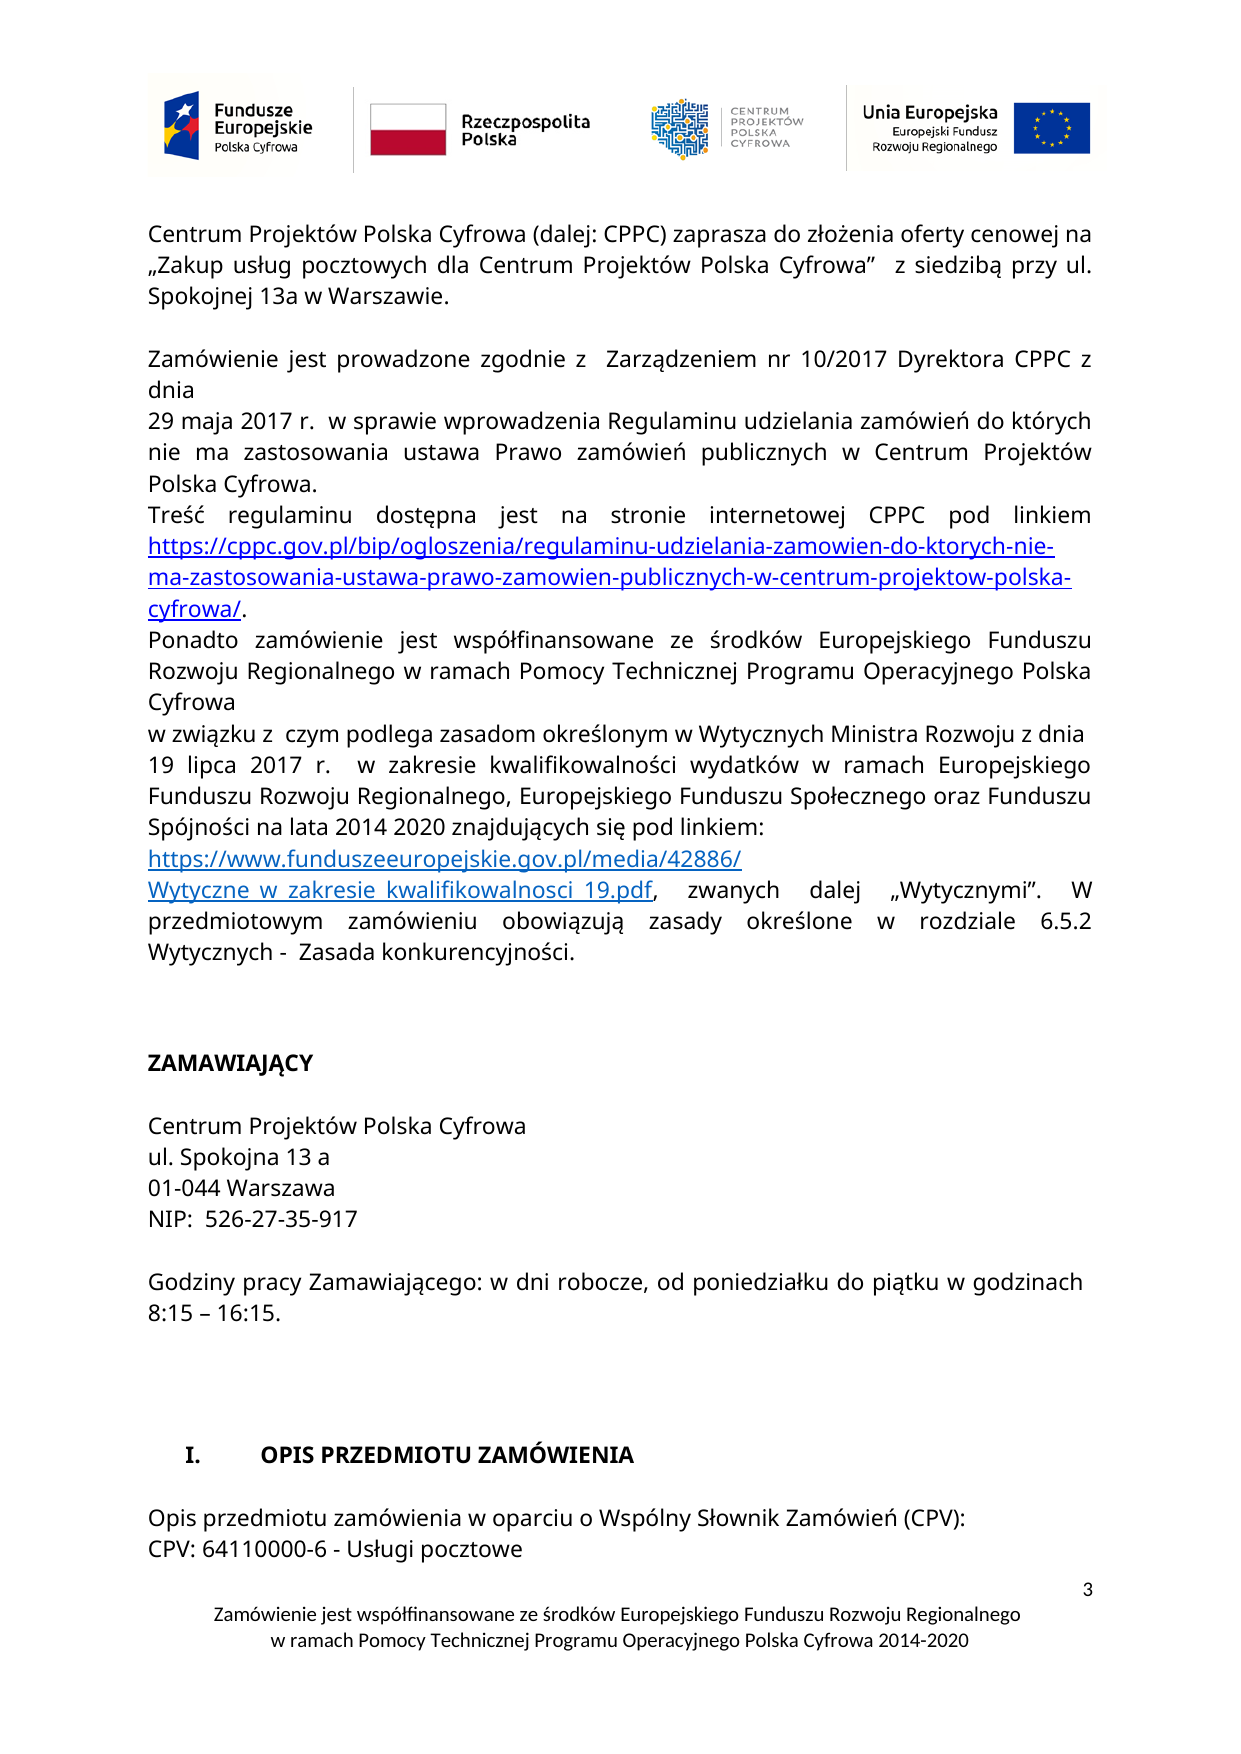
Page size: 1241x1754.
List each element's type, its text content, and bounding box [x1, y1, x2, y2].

text https://www.funduszeeuropejskie.gov.pl/media/42886/Wytyczne_w_zakresie_kwalifikowalnosci_19.pdf, zwanych dalej „Wytycznymi”. W przedmiotowym zamówieniu obowiązują zasady określone w rozdziale 6.5.2 Wytycznych - Zasada konkurencyjności. [148, 842, 1093, 967]
picture [147, 73, 1107, 184]
text Centrum Projektów Polska Cyfrowa (dalej: CPPC) zaprasza do złożenia oferty cenowej na „Zakup usług pocztowych dla Centrum Projektów Polska Cyfrowa” z siedzibą przy ul. Spokojnej 13a w Warszawie. [148, 217, 1093, 311]
text CPV: 64110000-6 - Usługi pocztowe [148, 1533, 1093, 1564]
text Ponadto zamówienie jest współfinansowane ze środków Europejskiego Funduszu Rozwoju Regionalnego w ramach Pomocy Technicznej Programu Operacyjnego Polska Cyfrowa w związku z czym podlega zasadom określonym w Wytycznych Ministra Rozwoju z dnia 19 lipca 2017 r. w zakresie kwalifikowalności wydatków w ramach Europejskiego Funduszu Rozwoju Regionalnego, Europejskiego Funduszu Społecznego oraz Funduszu Spójności na lata 2014 2020 znajdujących się pod linkiem: [148, 624, 1093, 842]
text NIP: 526-27-35-917 [148, 1203, 1093, 1235]
list Opis Przedmiotu Zamówienia [185, 1439, 1093, 1471]
text Treść regulaminu dostępna jest na stronie internetowej CPPC pod linkiem https://cppc.gov.pl/bip/ogloszenia/regulaminu-udzielania-zamowien-do-ktorych-nie-ma-zastosowania-ustawa-prawo-zamowien-publicznych-w-centrum-projektow-polska-cyfrowa/. [148, 499, 1093, 624]
text Zamówienie jest prowadzone zgodnie z Zarządzeniem nr 10/2017 Dyrektora CPPC z dnia 29 maja 2017 r. w sprawie wprowadzenia Regulaminu udzielania zamówień do których nie ma zastosowania ustawa Prawo zamówień publicznych w Centrum Projektów Polska Cyfrowa. [148, 342, 1093, 499]
text ul. Spokojna 13 a [148, 1141, 1093, 1172]
text Godziny pracy Zamawiającego: w dni robocze, od poniedziałku do piątku w godzinach 8:15 – 16:15. [148, 1266, 1093, 1328]
text 01-044 Warszawa [148, 1172, 1093, 1203]
text Opis przedmiotu zamówienia w oparciu o Wspólny Słownik Zamówień (CPV): [148, 1502, 1093, 1533]
text Zamawiający [148, 1047, 1093, 1078]
text Centrum Projektów Polska Cyfrowa [148, 1110, 1093, 1141]
